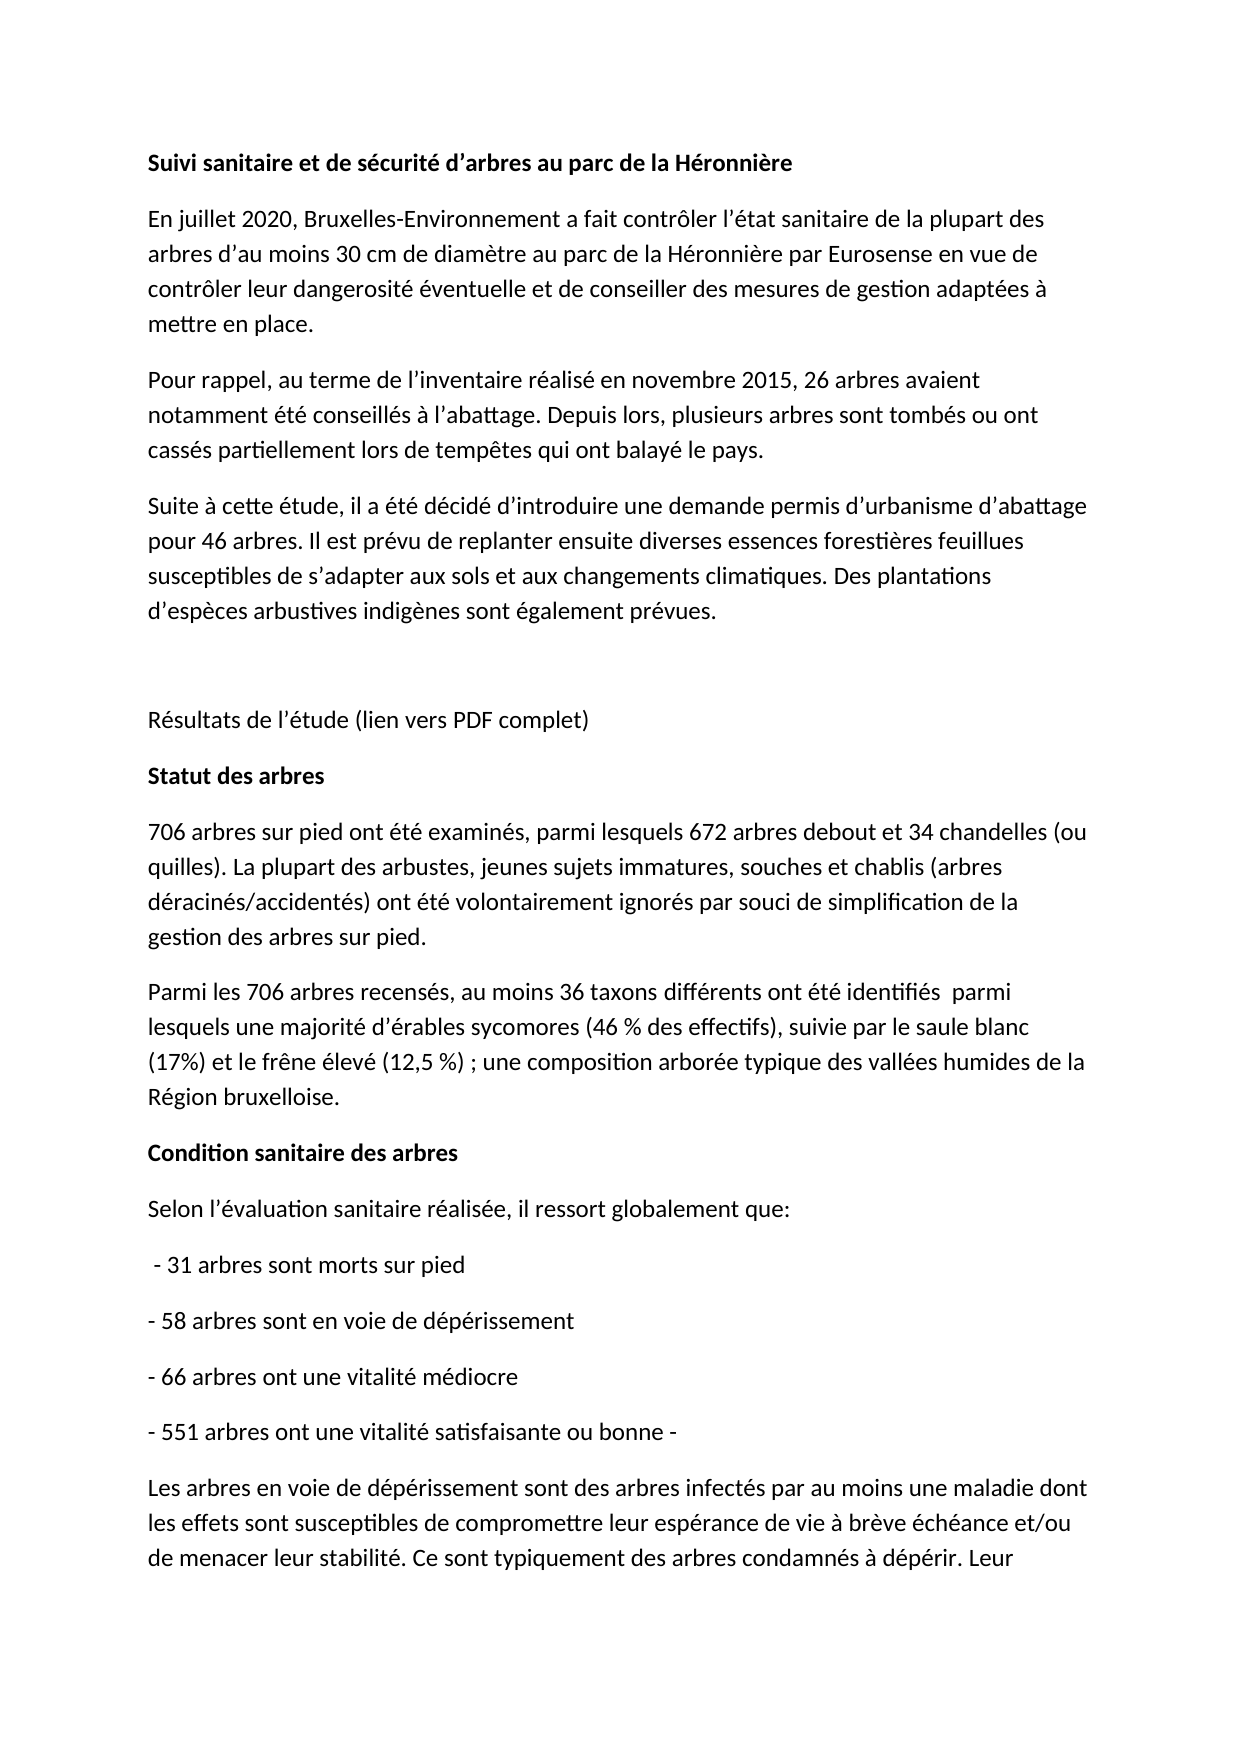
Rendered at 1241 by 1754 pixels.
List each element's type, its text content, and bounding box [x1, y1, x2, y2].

text Résultats de l’étude (lien vers PDF complet) [148, 704, 1093, 734]
text - 31 arbres sont morts sur pied [148, 1249, 1093, 1279]
text Pour rappel, au terme de l’inventaire réalisé en novembre 2015, 26 arbres avaient notamment été conseillés à l’abattage. Depuis lors, plusieurs arbres sont tombés ou ont cassés partiellement lors de tempêtes qui ont balayé le pays. [148, 364, 1093, 465]
text Statut des arbres [148, 760, 1093, 790]
text - 551 arbres ont une vitalité satisfaisante ou bonne - [148, 1416, 1093, 1447]
text 706 arbres sur pied ont été examinés, parmi lesquels 672 arbres debout et 34 chandelles (ou quilles). La plupart des arbustes, jeunes sujets immatures, souches et chablis (arbres déracinés/accidentés) ont été volontairement ignorés par souci de simplification de la gestion des arbres sur pied. [148, 816, 1093, 951]
text En juillet 2020, Bruxelles-Environnement a fait contrôler l’état sanitaire de la plupart des arbres d’au moins 30 cm de diamètre au parc de la Héronnière par Eurosense en vue de contrôler leur dangerosité éventuelle et de conseiller des mesures de gestion adaptées à mettre en place. [148, 203, 1093, 339]
text Parmi les 706 arbres recensés, au moins 36 taxons différents ont été identifiés parmi lesquels une majorité d’érables sycomores (46 % des effectifs), suivie par le saule blanc (17%) et le frêne élevé (12,5 %) ; une composition arborée typique des vallées humides de la Région bruxelloise. [148, 976, 1093, 1112]
text - 66 arbres ont une vitalité médiocre [148, 1361, 1093, 1391]
text - 58 arbres sont en voie de dépérissement [148, 1305, 1093, 1335]
text Suivi sanitaire et de sécurité d’arbres au parc de la Héronnière [148, 148, 1093, 178]
text Suite à cette étude, il a été décidé d’introduire une demande permis d’urbanisme d’abattage pour 46 arbres. Il est prévu de replanter ensuite diverses essences forestières feuillues susceptibles de s’adapter aux sols et aux changements climatiques. Des plantations d’espèces arbustives indigènes sont également prévues. [148, 490, 1093, 626]
text Condition sanitaire des arbres [148, 1137, 1093, 1168]
text Selon l’évaluation sanitaire réalisée, il ressort globalement que: [148, 1193, 1093, 1224]
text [148, 1472, 1093, 1573]
